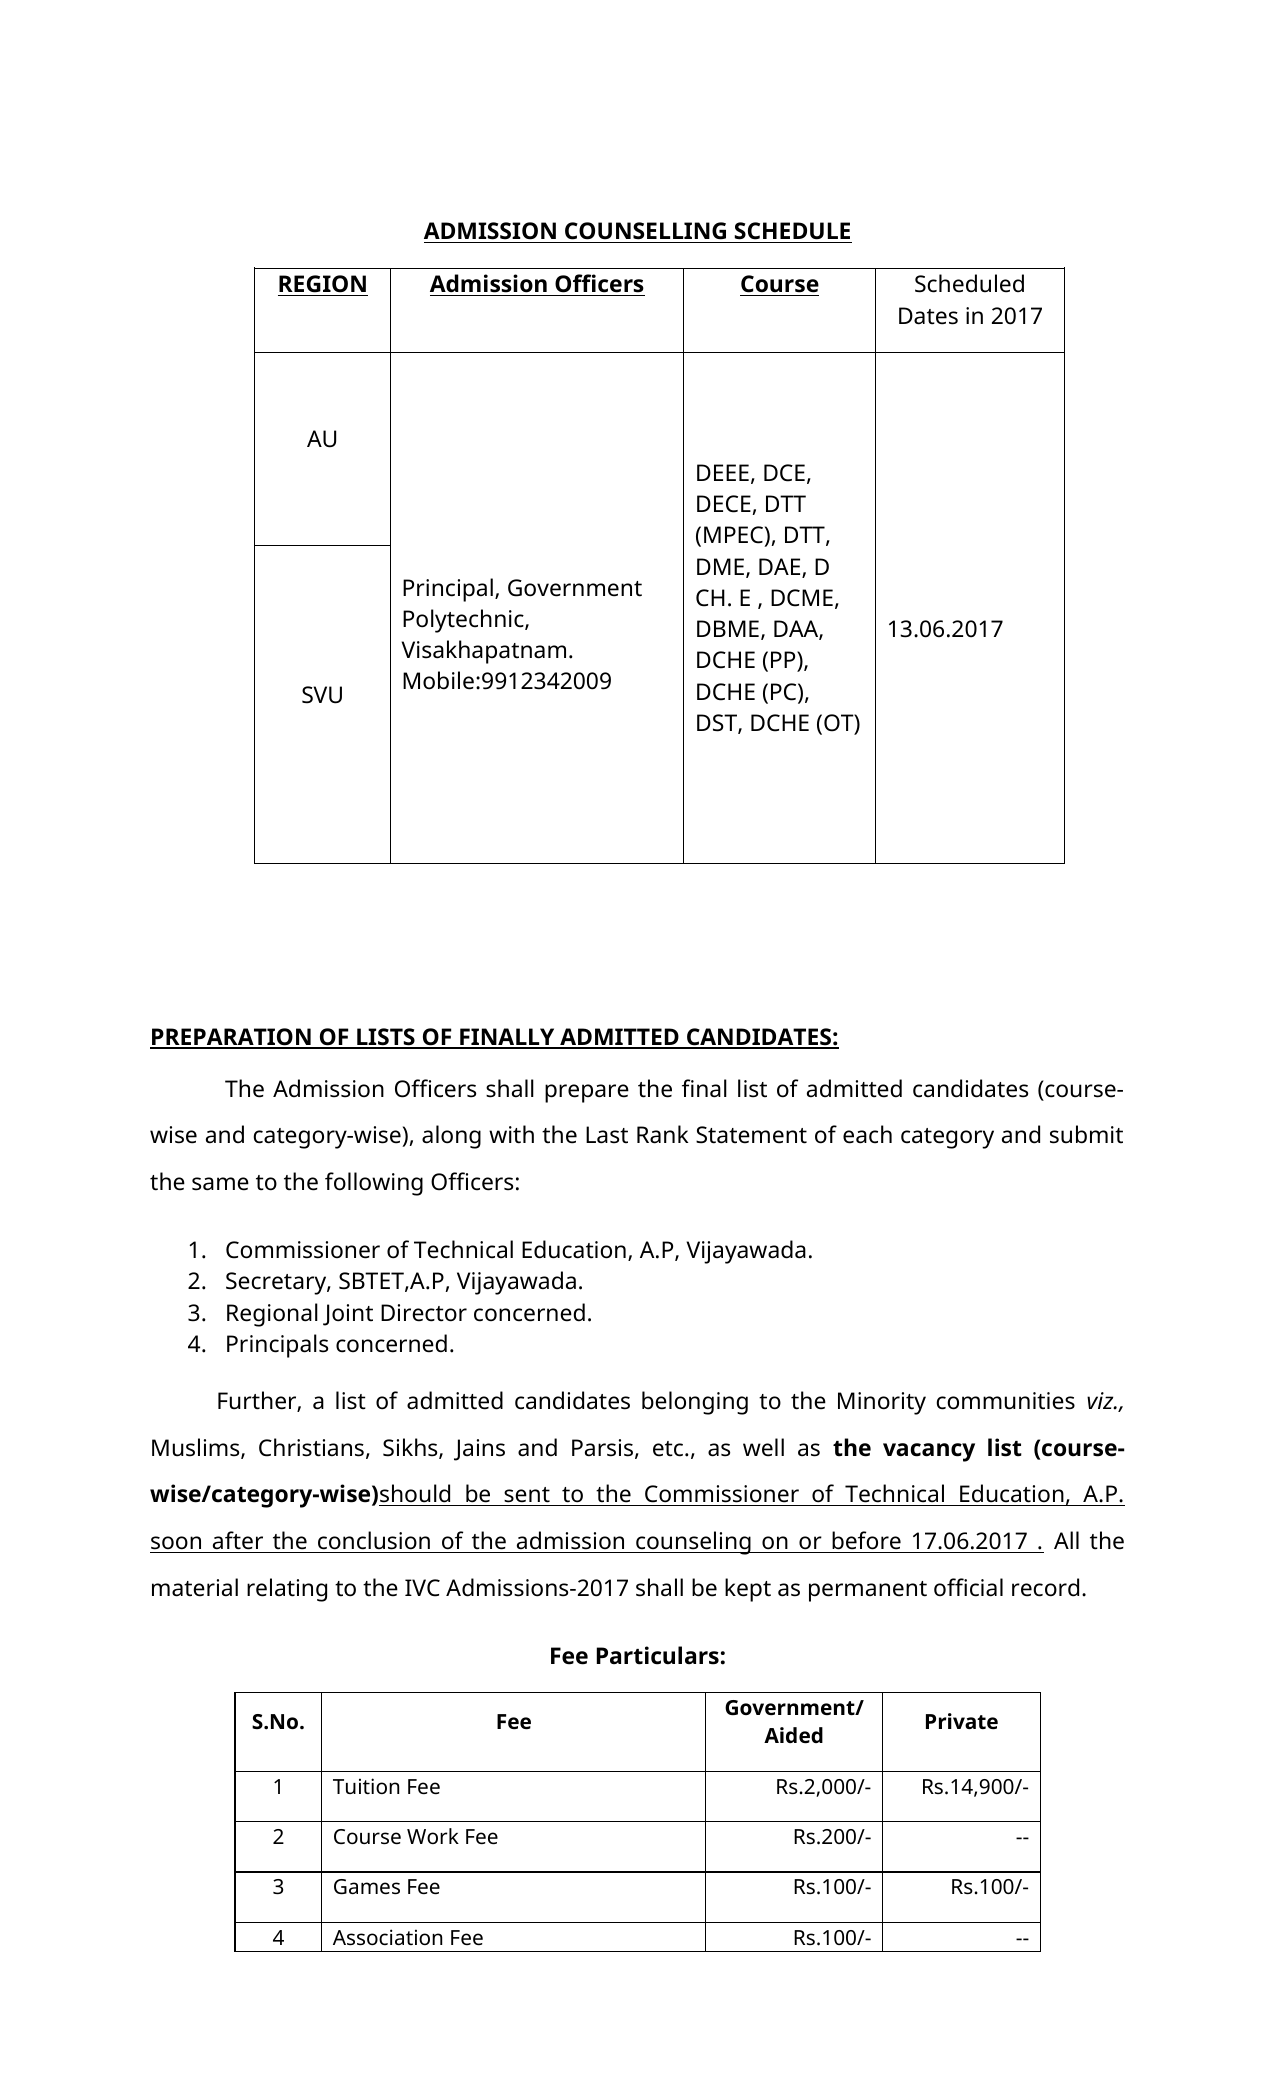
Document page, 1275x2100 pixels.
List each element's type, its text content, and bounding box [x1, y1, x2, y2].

text PREPARATION OF LISTS OF FINALLY ADMITTED CANDIDATES: [150, 1021, 1125, 1052]
list Principals concerned. [187, 1328, 1125, 1359]
table_cell Association Fee [322, 1923, 705, 1951]
table_header Fee [322, 1693, 705, 1771]
table_cell SVU [255, 546, 390, 863]
table_cell Rs.100/- [706, 1923, 882, 1951]
table_cell Tuition Fee [322, 1772, 705, 1821]
table_cell AU [255, 353, 390, 545]
table_cell -- [883, 1923, 1040, 1951]
table_cell DEEE, DCE, DECE, DTT (MPEC), DTT, DME, DAE, D CH. E , DCME, DBME, DAA, DCHE (PP), DCHE (PC), DST, DCHE (OT) [684, 353, 875, 863]
table_cell Rs.100/- [883, 1873, 1040, 1922]
list Secretary, SBTET,A.P, Vijayawada. [187, 1265, 1125, 1297]
table_cell -- [883, 1822, 1040, 1871]
text Further, a list of admitted candidates belonging to the Minority communities viz., Muslims, Christians, Sikhs, Jains and Parsis, etc., as well as the vacancy list (course-wise/category-wise)should be sent to the Commissioner of Technical Education, A.P. soon after the conclusion of the admission counseling on or before 17.06.2017 . All the material relating to the IVC Admissions-2017 shall be kept as permanent official record. [150, 1385, 1125, 1603]
table_header REGION [255, 269, 390, 352]
text Fee Particulars: [150, 1640, 1125, 1671]
table_header Course [684, 269, 875, 352]
table_header S.No. [236, 1693, 321, 1771]
text The Admission Officers shall prepare the final list of admitted candidates (course-wise and category-wise), along with the Last Rank Statement of each category and submit the same to the following Officers: [150, 1073, 1125, 1198]
table_header Government/ Aided [706, 1693, 882, 1771]
table_cell Games Fee [322, 1873, 705, 1922]
table_cell Principal, Government Polytechnic, Visakhapatnam. Mobile:9912342009 [391, 353, 683, 863]
table_cell Rs.14,900/- [883, 1772, 1040, 1821]
table_header Admission Officers [391, 269, 683, 352]
table_cell 13.06.2017 [876, 353, 1064, 863]
table_cell Rs.2,000/- [706, 1772, 882, 1821]
table_cell Course Work Fee [322, 1822, 705, 1871]
table_cell 1 [236, 1772, 321, 1821]
table_header Private [883, 1693, 1040, 1771]
table_cell Rs.200/- [706, 1822, 882, 1871]
text ADMISSION COUNSELLING SCHEDULE [150, 215, 1125, 247]
list Commissioner of Technical Education, A.P, Vijayawada. [187, 1234, 1125, 1265]
list Regional Joint Director concerned. [187, 1297, 1125, 1328]
table_cell Rs.100/- [706, 1873, 882, 1922]
table_header Scheduled Dates in 2017 [876, 269, 1064, 352]
table_cell 4 [236, 1923, 321, 1951]
table_cell 2 [236, 1822, 321, 1871]
table_cell 3 [236, 1873, 321, 1922]
